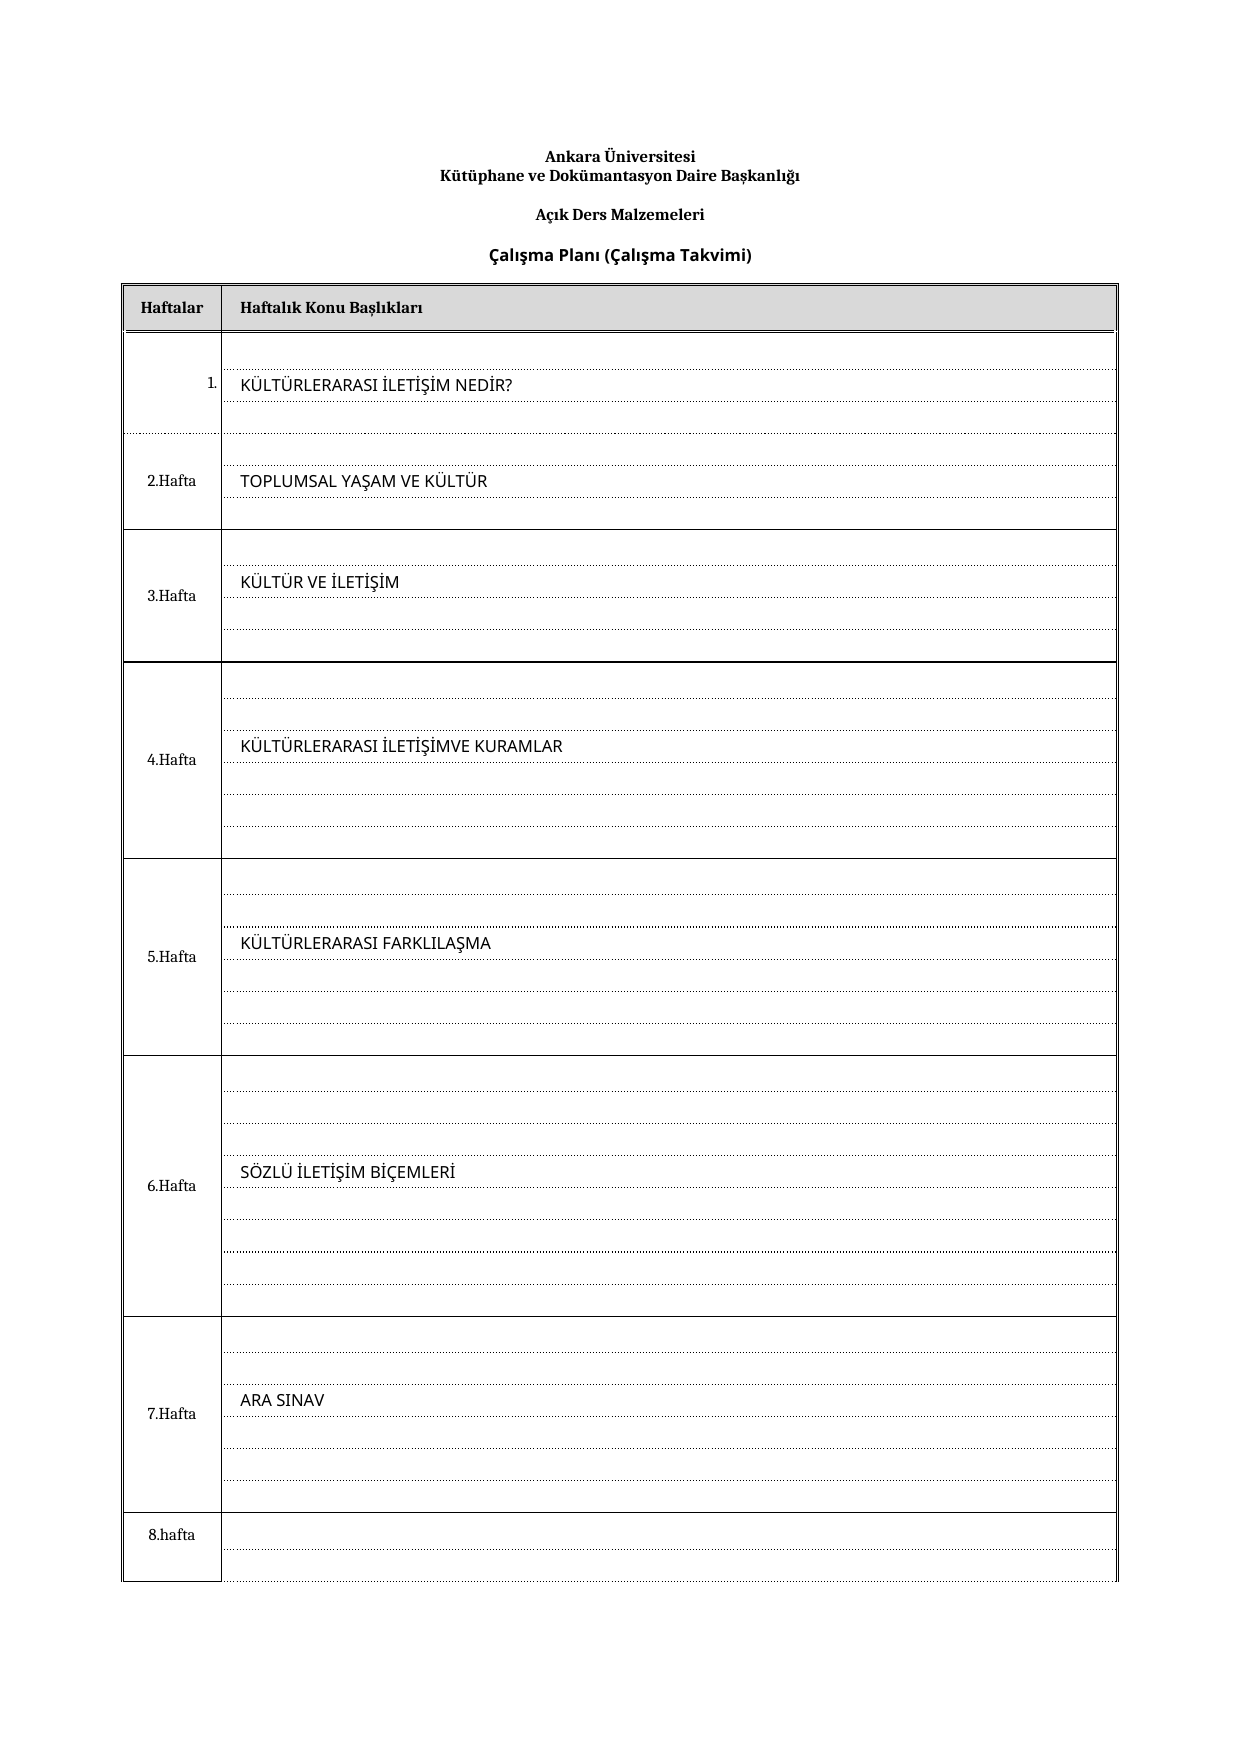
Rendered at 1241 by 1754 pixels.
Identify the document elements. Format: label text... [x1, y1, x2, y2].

table_cell [222, 1023, 1116, 1055]
table_cell 2.Hafta [124, 433, 221, 529]
table_cell [222, 826, 1116, 858]
table_cell 3.Hafta [124, 530, 221, 661]
text Kütüphane ve Dokümantasyon Daire Başkanlığı [148, 167, 1093, 186]
table_cell KÜLTÜRLERARASI İLETİŞİMVE KURAMLAR [222, 730, 1116, 762]
table_cell KÜLTÜRLERARASI İLETİŞİM NEDİR? [222, 369, 1116, 401]
table_cell 5.Hafta [124, 859, 221, 1055]
table_header Haftalar [124, 286, 221, 330]
table_cell [222, 1251, 1116, 1283]
table_cell [222, 959, 1116, 991]
table_cell ARA SINAV [222, 1384, 1116, 1416]
table_cell [222, 991, 1116, 1023]
table_cell 6.Hafta [124, 1056, 221, 1316]
table_cell [222, 1091, 1116, 1123]
table_cell [222, 530, 1116, 565]
table_cell SÖZLÜ İLETİŞİM BİÇEMLERİ [222, 1155, 1116, 1187]
table_cell [222, 894, 1116, 926]
table_cell KÜLTÜRLERARASI FARKLILAŞMA [222, 926, 1116, 958]
table_cell [222, 1513, 1116, 1548]
text Ankara Üniversitesi [148, 148, 1093, 167]
table_cell [222, 629, 1116, 661]
table_cell [222, 859, 1116, 894]
table_cell [222, 1219, 1116, 1251]
text Açık Ders Malzemeleri [148, 205, 1093, 224]
table_cell [222, 1284, 1116, 1316]
table_cell [222, 1448, 1116, 1480]
table_cell [222, 762, 1116, 794]
table_cell [222, 794, 1116, 826]
table_cell [222, 1416, 1116, 1448]
table_cell [222, 1123, 1116, 1155]
table_cell [222, 1056, 1116, 1091]
table_cell 7.Hafta [124, 1317, 221, 1512]
table_cell [222, 497, 1116, 529]
subtitle Çalışma Planı (Çalışma Takvimi) [148, 243, 1093, 266]
table_cell [222, 1549, 1116, 1581]
table_cell [222, 1317, 1116, 1352]
table_cell 4.Hafta [124, 663, 221, 858]
table_cell [222, 1187, 1116, 1219]
table_cell TOPLUMSAL YAŞAM VE KÜLTÜR [222, 465, 1116, 497]
table_header Haftalık Konu Başlıkları [222, 286, 1116, 330]
table_cell [222, 1480, 1116, 1512]
table_cell KÜLTÜR VE İLETİŞİM [222, 565, 1116, 597]
table_cell [122, 330, 221, 433]
table_cell [222, 597, 1116, 629]
table_cell 8.hafta [124, 1513, 221, 1581]
table_cell [222, 330, 1118, 368]
table_cell [222, 698, 1116, 730]
table_cell [222, 401, 1116, 433]
table_cell [222, 1352, 1116, 1384]
table_cell [222, 663, 1116, 698]
table_cell [222, 433, 1116, 465]
